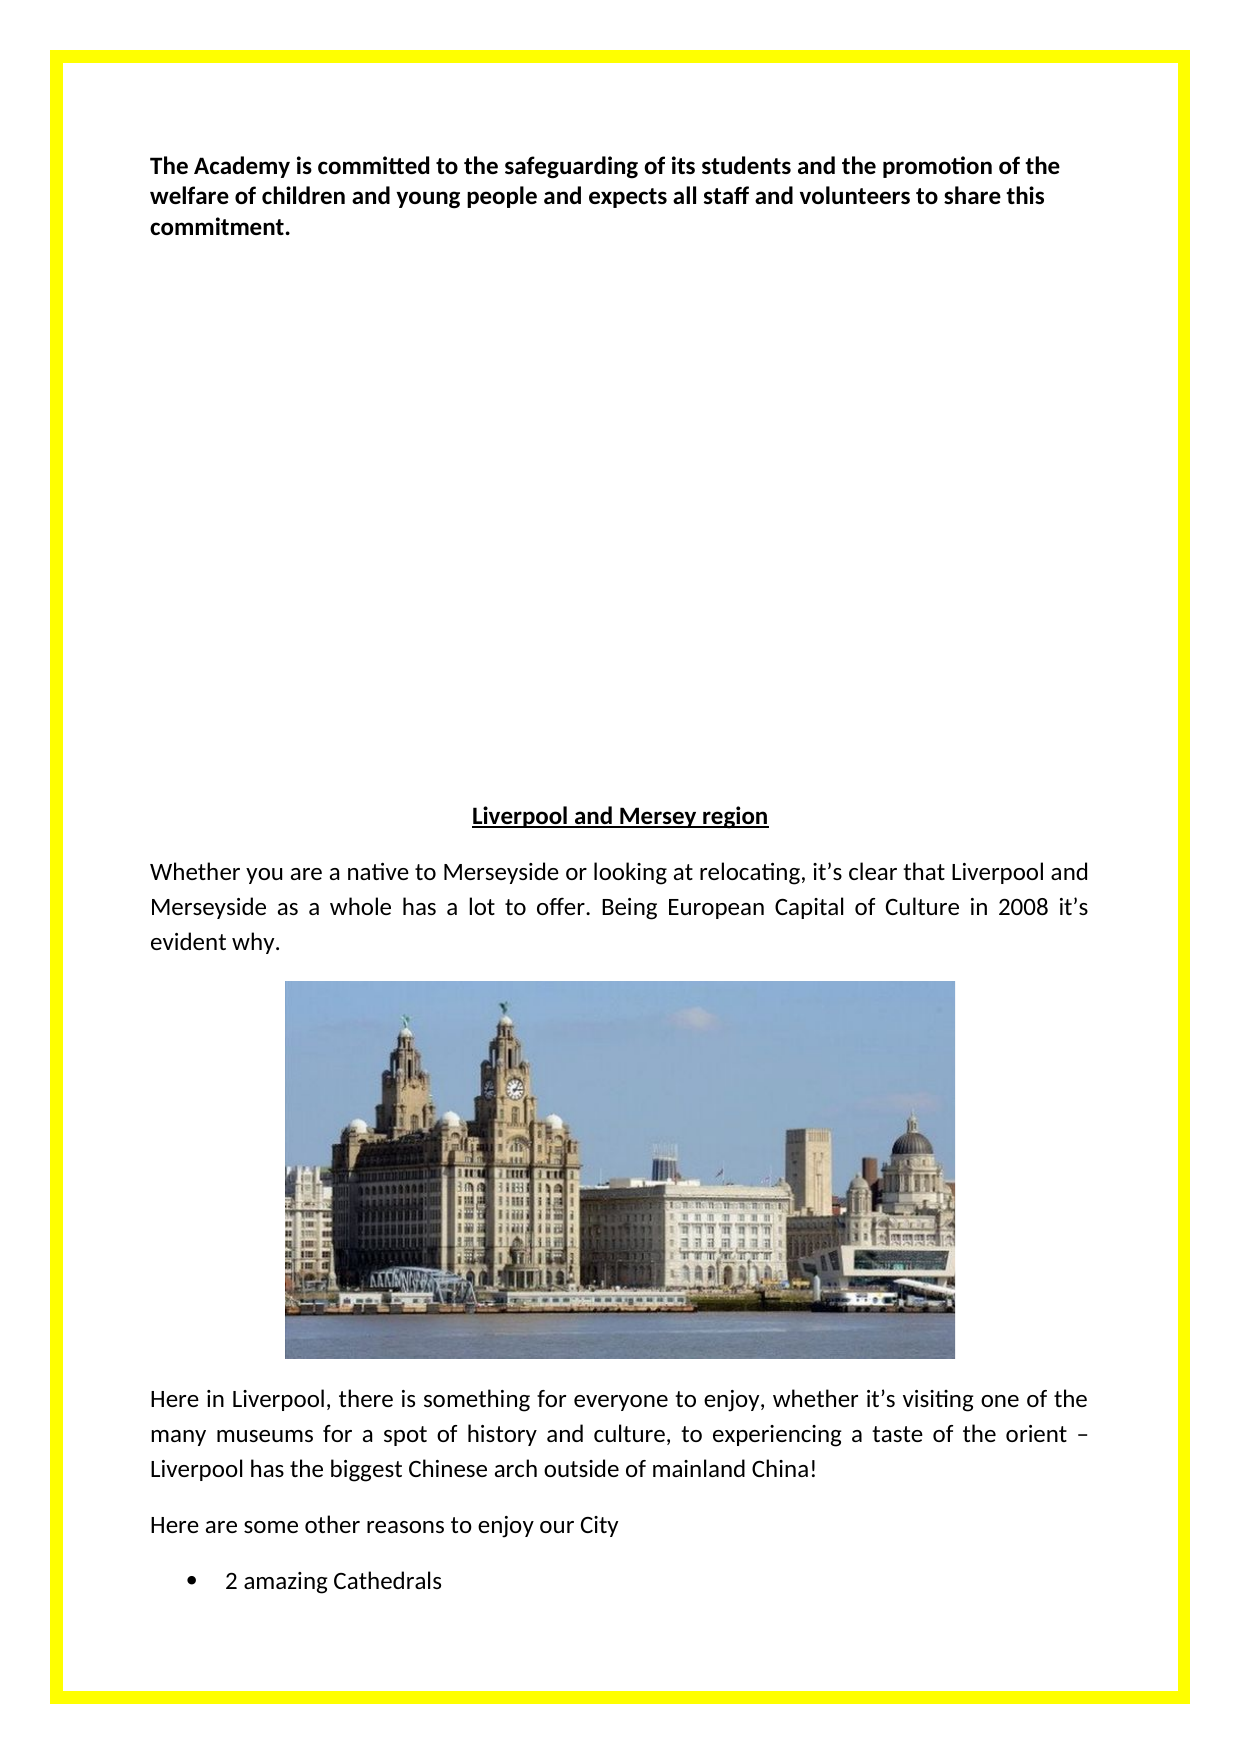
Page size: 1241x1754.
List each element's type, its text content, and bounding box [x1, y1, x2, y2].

picture [285, 981, 956, 1359]
text Here in Liverpool, there is something for everyone to enjoy, whether it’s visiting one of the many museums for a spot of history and culture, to experiencing a taste of the orient – Liverpool has the biggest Chinese arch outside of mainland China! [150, 1383, 1090, 1484]
list 2 amazing Cathedrals [187, 1565, 1090, 1596]
text Liverpool and Mersey region [150, 800, 1090, 830]
text Here are some other reasons to enjoy our City [150, 1509, 1090, 1540]
text Whether you are a native to Merseyside or looking at relocating, it’s clear that Liverpool and Merseyside as a whole has a lot to offer. Being European Capital of Culture in 2008 it’s evident why. [150, 856, 1090, 956]
text The Academy is committed to the safeguarding of its students and the promotion of the welfare of children and young people and expects all staff and volunteers to share this commitment. [150, 150, 1090, 242]
